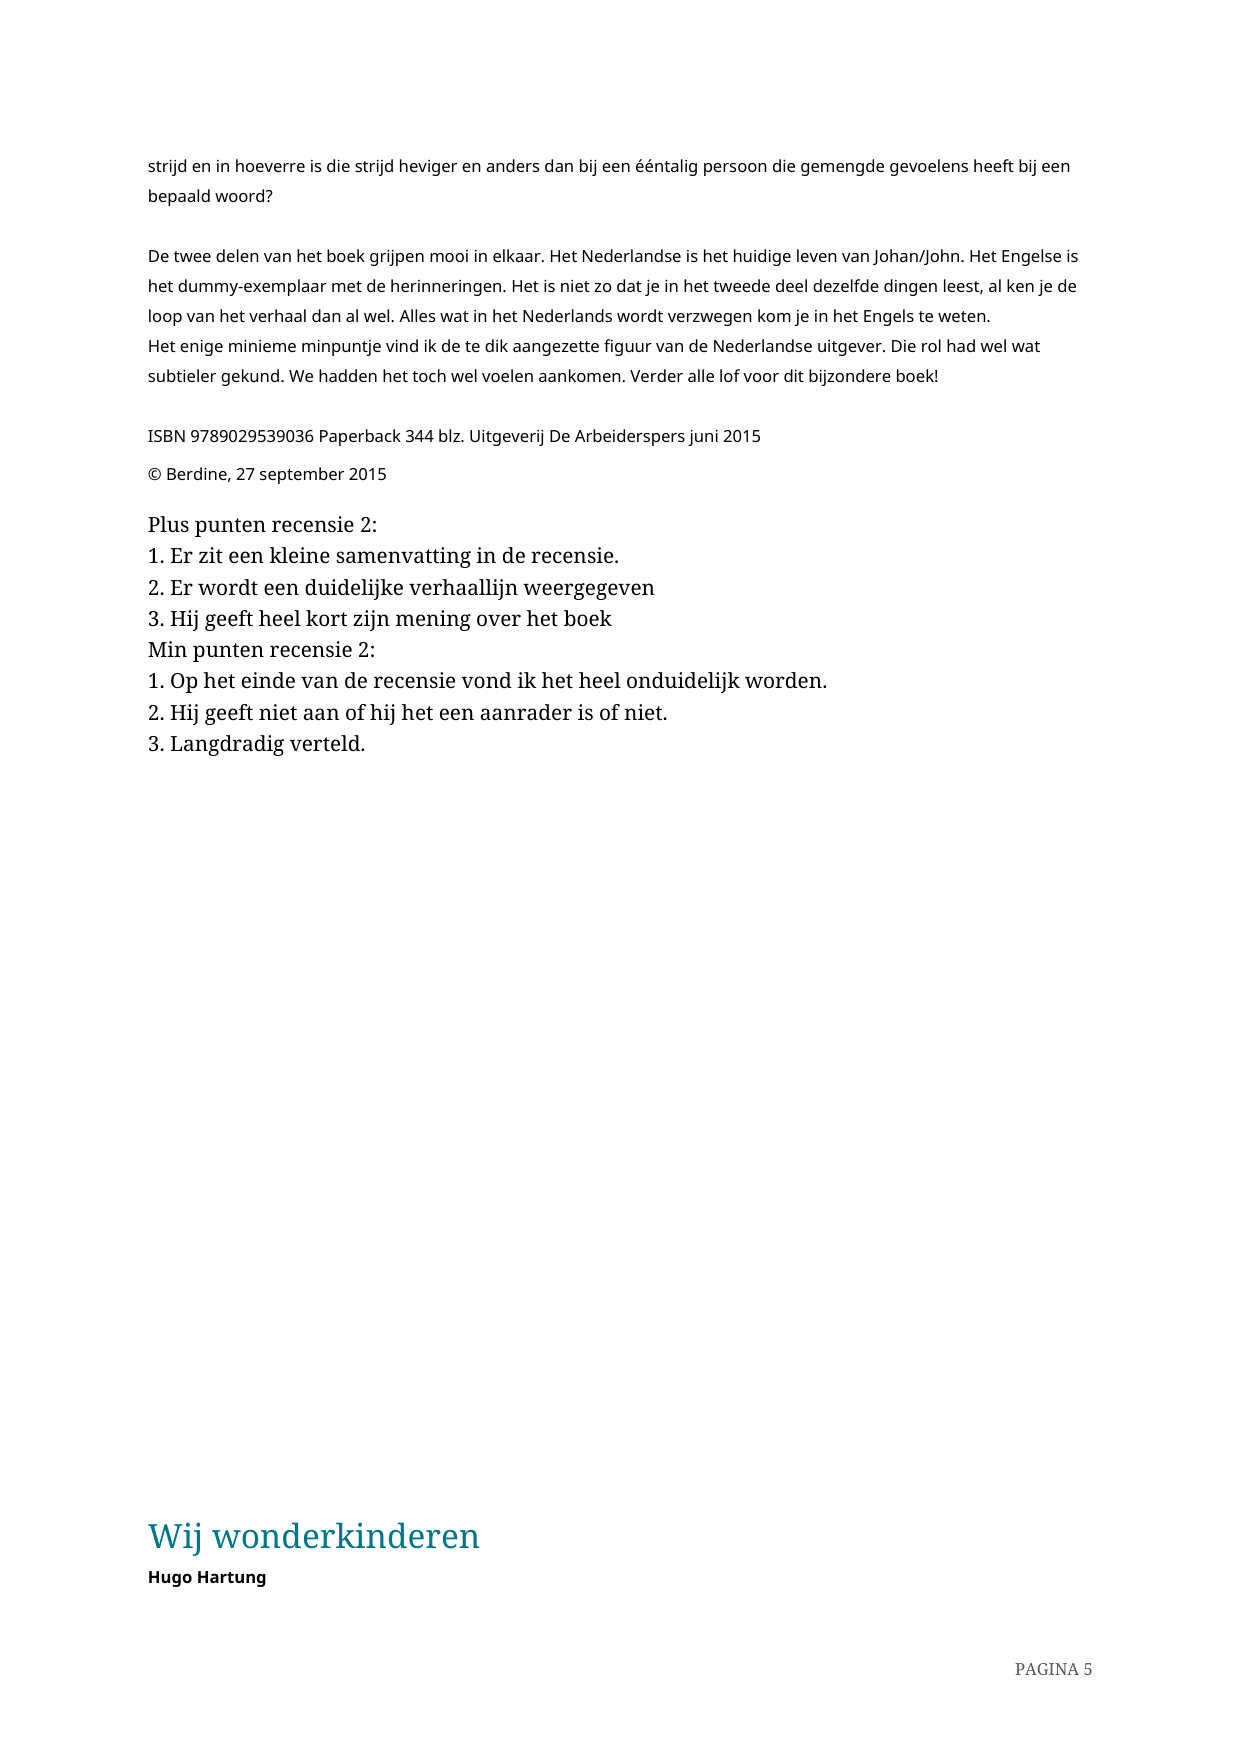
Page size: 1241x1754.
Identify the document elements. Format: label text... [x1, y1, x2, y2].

text © Berdine, 27 september 2015 [148, 455, 1093, 485]
text ISBN 9789029539036 Paperback 344 blz. Uitgeverij De Arbeiderspers juni 2015 [148, 388, 1093, 448]
text De twee delen van het boek grijpen mooi in elkaar. Het Nederlandse is het huidige leven van Johan/John. Het Engelse is het dummy-exemplaar met de herinneringen. Het is niet zo dat je in het tweede deel dezelfde dingen leest, al ken je de loop van het verhaal dan al wel. Alles wat in het Nederlands wordt verzwegen kom je in het Engels te weten. Het enige minieme minpuntje vind ik de te dik aangezette figuur van de Nederlandse uitgever. Die rol had wel wat subtieler gekund. We hadden het toch wel voelen aankomen. Verder alle lof voor dit bijzondere boek! [148, 208, 1093, 388]
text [148, 148, 1093, 208]
subtitle Plus punten recensie 2: 1. Er zit een kleine samenvatting in de recensie. 2. Er wordt een duidelijke verhaallijn weergegeven 3. Hij geeft heel kort zijn mening over het boek Min punten recensie 2: 1. Op het einde van de recensie vond ik het heel onduidelijk worden. 2. Hij geeft niet aan of hij het een aanrader is of niet. 3. Langdradig verteld. [148, 510, 1093, 901]
text Wij wonderkinderen Hugo Hartung [148, 1513, 1093, 1588]
